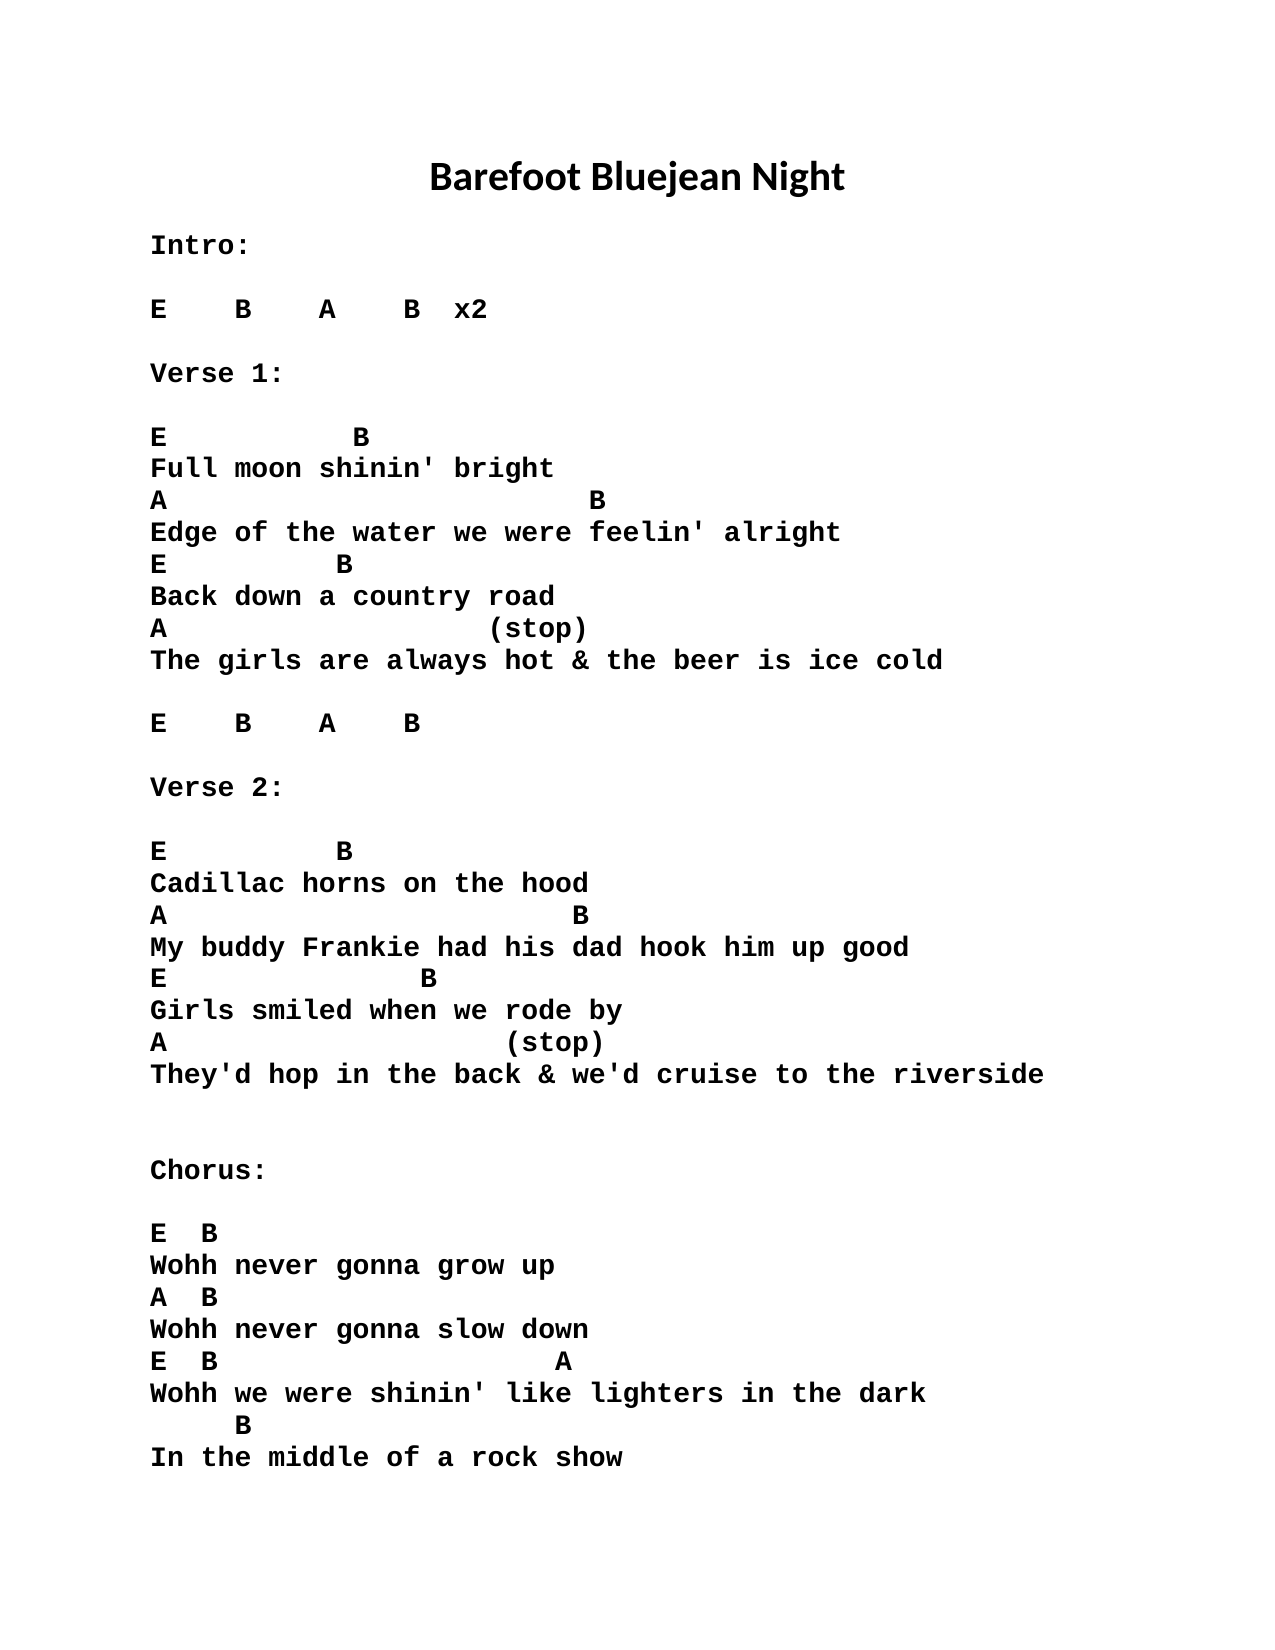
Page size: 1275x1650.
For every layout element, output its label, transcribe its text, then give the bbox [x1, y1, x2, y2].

text Wohh never gonna grow up [150, 1251, 1125, 1283]
text A B [150, 901, 1125, 933]
text Full moon shinin' bright [150, 454, 1125, 486]
text E B [150, 964, 1125, 996]
text The girls are always hot & the beer is ice cold [150, 646, 1125, 678]
text Back down a country road [150, 582, 1125, 614]
text Intro: [150, 231, 1125, 263]
text Girls smiled when we rode by [150, 996, 1125, 1028]
text Wohh we were shinin' like lighters in the dark [150, 1379, 1125, 1411]
text E B [150, 837, 1125, 869]
text A B [150, 1283, 1125, 1315]
text Edge of the water we were feelin' alright [150, 518, 1125, 550]
text E B [150, 550, 1125, 582]
text E B [150, 1219, 1125, 1251]
text Wohh never gonna slow down [150, 1315, 1125, 1347]
text Verse 2: [150, 773, 1125, 805]
text My buddy Frankie had his dad hook him up good [150, 933, 1125, 964]
text Cadillac horns on the hood [150, 869, 1125, 901]
text Verse 1: [150, 359, 1125, 391]
text A (stop) [150, 614, 1125, 646]
text E B [150, 423, 1125, 454]
text Chorus: [150, 1156, 1125, 1188]
text E B A B x2 [150, 295, 1125, 327]
text In the middle of a rock show [150, 1443, 1125, 1474]
text E B A [150, 1347, 1125, 1379]
text Barefoot Bluejean Night [150, 150, 1125, 201]
text They'd hop in the back & we'd cruise to the riverside [150, 1060, 1125, 1092]
text E B A B [150, 709, 1125, 741]
text B [150, 1411, 1125, 1443]
text A (stop) [150, 1028, 1125, 1060]
text A B [150, 486, 1125, 518]
